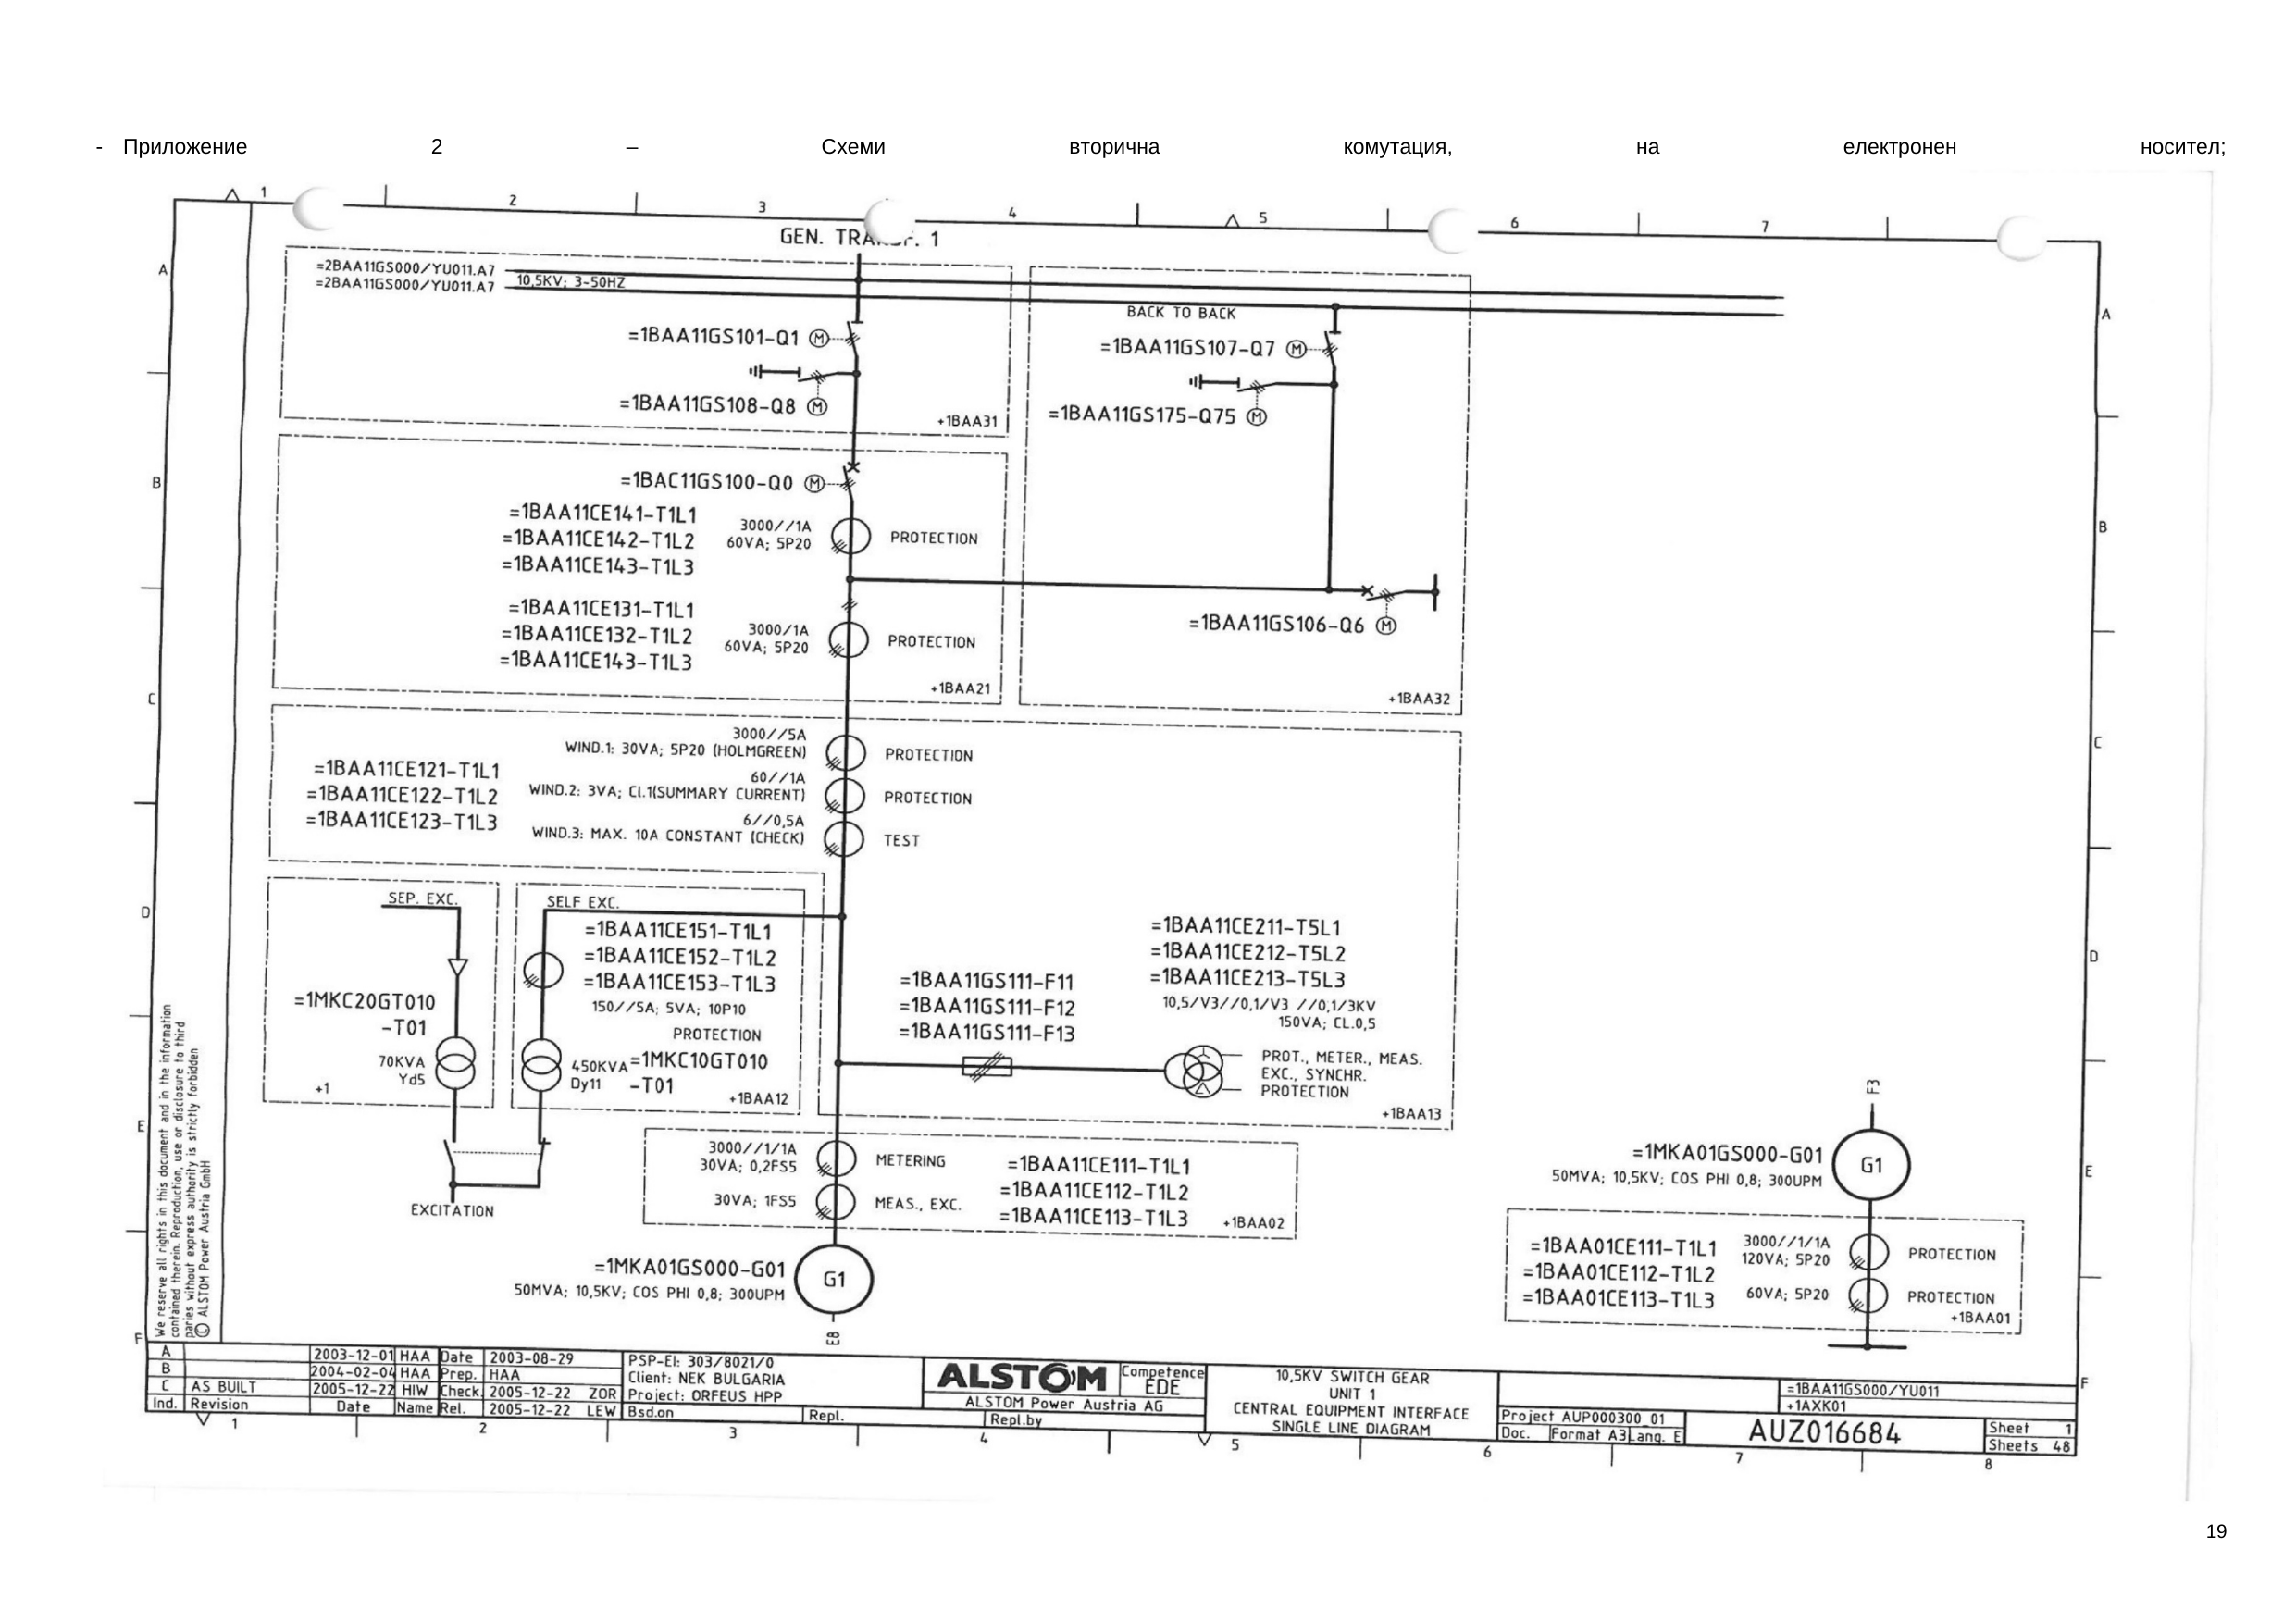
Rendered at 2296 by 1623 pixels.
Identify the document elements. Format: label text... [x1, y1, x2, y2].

picture [95, 159, 2218, 1507]
